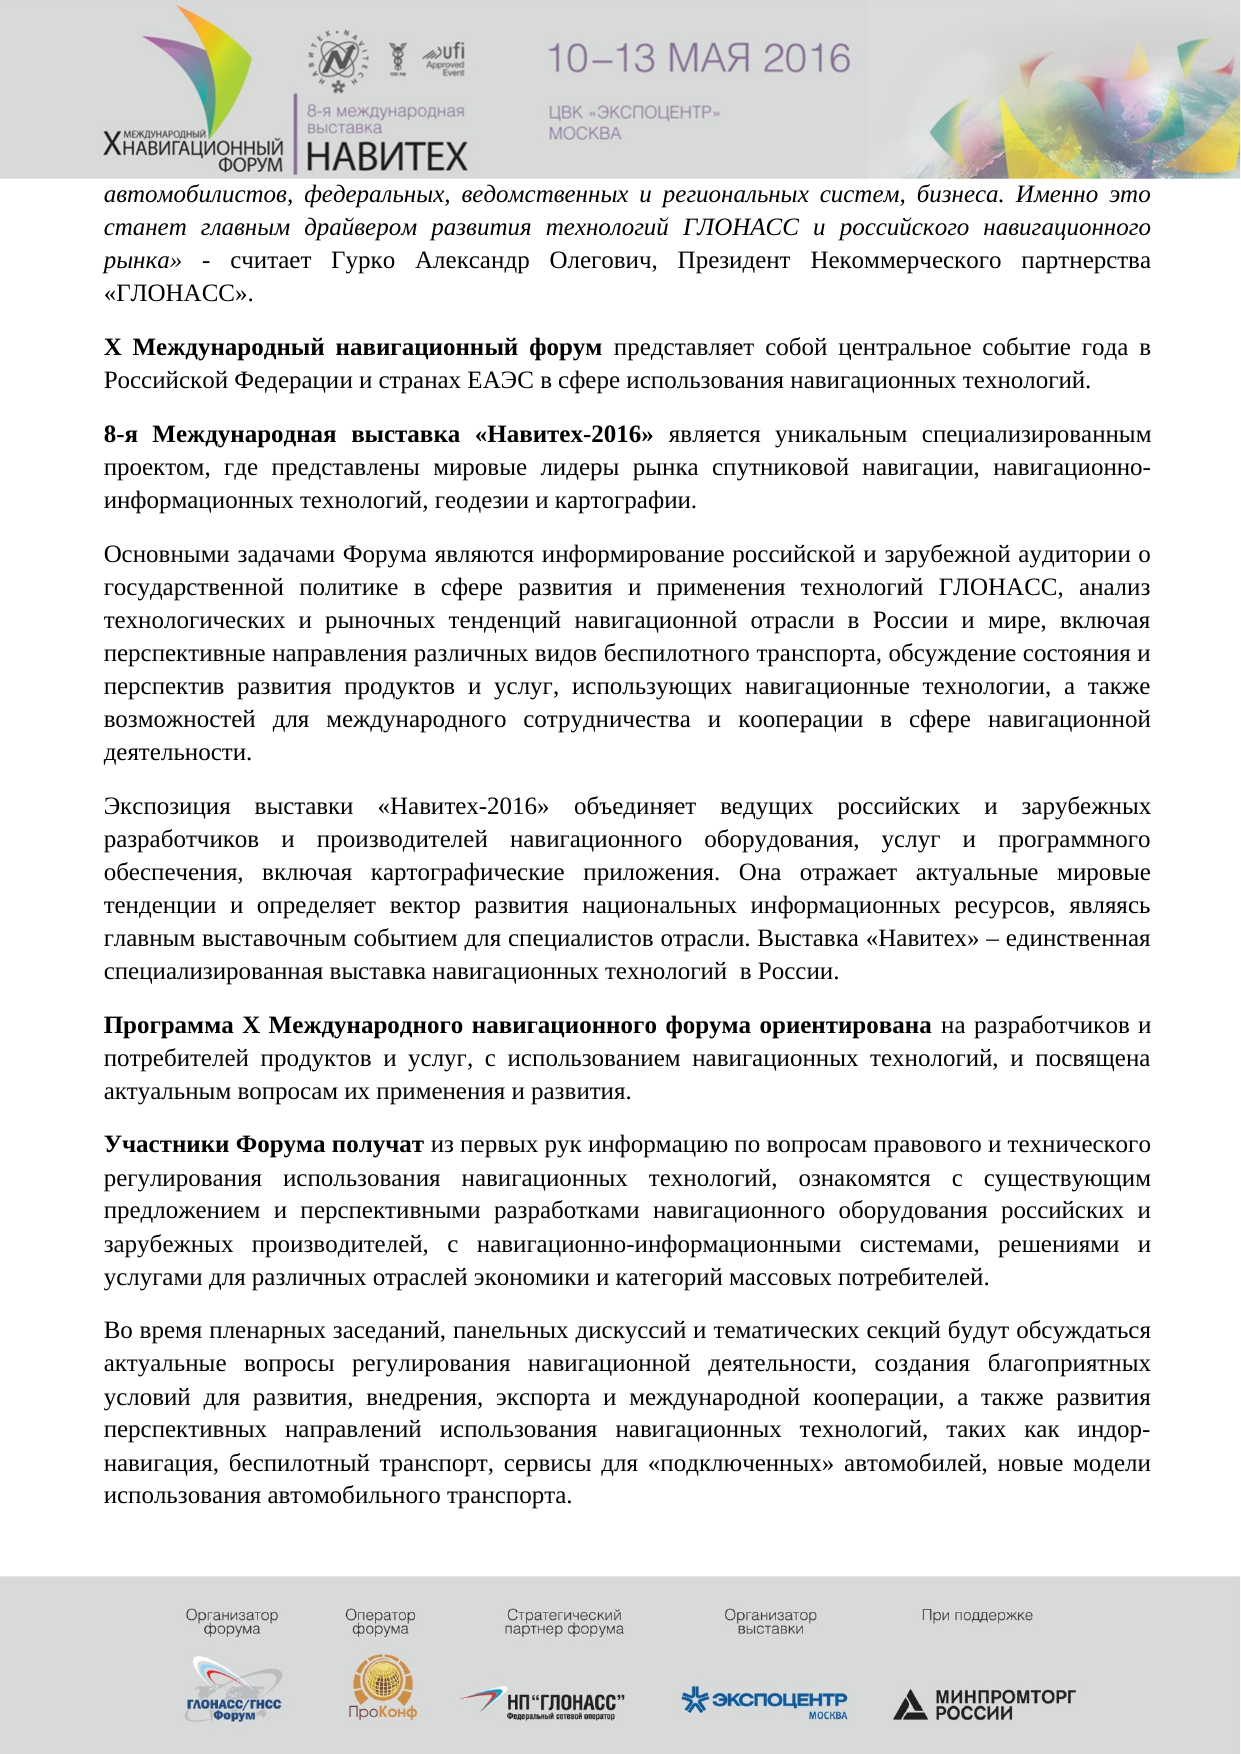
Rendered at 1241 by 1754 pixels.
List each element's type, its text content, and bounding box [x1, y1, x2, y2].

text Участники Форума получат из первых рук информацию по вопросам правового и технического регулирования использования навигационных технологий, ознакомятся с существующим предложением и перспективными разработками навигационного оборудования российских и зарубежных производителей, с навигационно-информационными системами, решениями и услугами для различных отраслей экономики и категорий массовых потребителей. [103, 1129, 1152, 1290]
text Экспозиция выставки «Навитех-2016» объединяет ведущих российских и зарубежных разработчиков и производителей навигационного оборудования, услуг и программного обеспечения, включая картографические приложения. Она отражает актуальные мировые тенденции и определяет вектор развития национальных информационных ресурсов, являясь главным выставочным событием для специалистов отрасли. Выставка «Навитех» – единственная специализированная выставка навигационных технологий в России. [103, 791, 1152, 984]
text Программа X Международного навигационного форума ориентирована на разработчиков и потребителей продуктов и услуг, с использованием навигационных технологий, и посвящена актуальным вопросам их применения и развития. [103, 1010, 1152, 1104]
picture [0, 0, 1241, 179]
text X Международный навигационный форум представляет собой центральное событие года в Российской Федерации и странах ЕАЭС в сфере использования навигационных технологий. [103, 332, 1152, 394]
text Во время пленарных заседаний, панельных дискуссий и тематических секций будут обсуждаться актуальные вопросы регулирования навигационной деятельности, создания благоприятных условий для развития, внедрения, экспорта и международной кооперации, а также развития перспективных направлений использования навигационных технологий, таких как индор-навигация, беспилотный транспорт, сервисы для «подключенных» автомобилей, новые модели использования автомобильного транспорта. [103, 1316, 1152, 1509]
text Основными задачами Форума являются информирование российской и зарубежной аудитории о государственной политике в сфере развития и применения технологий ГЛОНАСС, анализ технологических и рыночных тенденций навигационной отрасли в России и мире, включая перспективные направления различных видов беспилотного транспорта, обсуждение состояния и перспектив развития продуктов и услуг, использующих навигационные технологии, а также возможностей для международного сотрудничества и кооперации в сфере навигационной деятельности. [103, 539, 1152, 766]
picture [0, 1576, 1241, 1754]
text 8-я Международная выставка «Навитех-2016» является уникальным специализированным проектом, где представлены мировые лидеры рынка спутниковой навигации, навигационно-информационных технологий, геодезии и картографии. [103, 419, 1152, 514]
